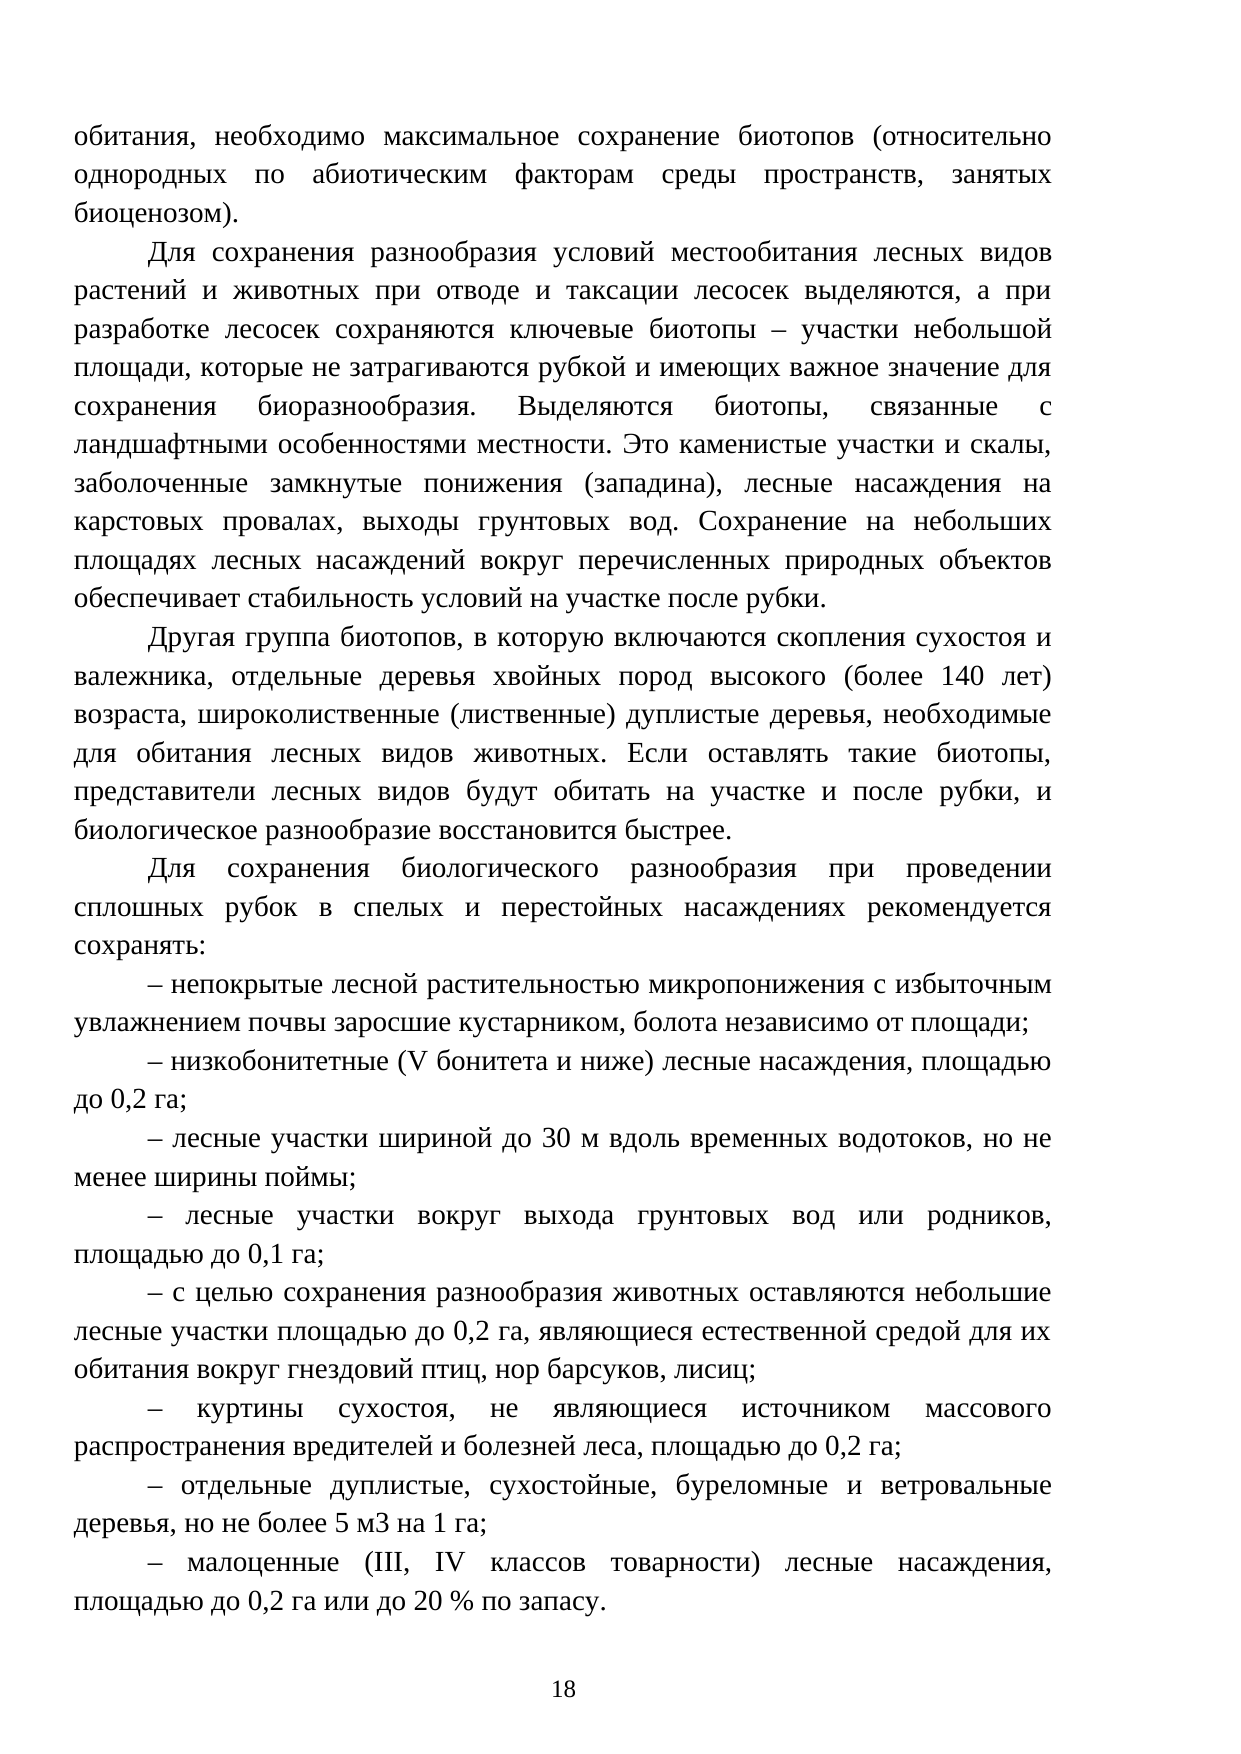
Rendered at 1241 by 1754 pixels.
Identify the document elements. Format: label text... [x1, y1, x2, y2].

text – лесные участки вокруг выхода грунтовых вод или родников, площадью до 0,1 га; [74, 1197, 1053, 1269]
text – непокрытые лесной растительностью микропонижения с избыточным увлажнением почвы заросшие кустарником, болота независимо от площади; [74, 966, 1053, 1038]
text Для сохранения биологического разнообразия при проведении сплошных рубок в спелых и перестойных насаждениях рекомендуется сохранять: [74, 850, 1053, 961]
text – малоценные (III, IV классов товарности) лесные насаждения, площадью до 0,2 га или до 20 % по запасу. [74, 1544, 1053, 1616]
text Для сохранения разнообразия условий местообитания лесных видов растений и животных при отводе и таксации лесосек выделяются, а при разработке лесосек сохраняются ключевые биотопы – участки небольшой площади, которые не затрагиваются рубкой и имеющих важное значение для сохранения биоразнообразия. Выделяются биотопы, связанные с ландшафтными особенностями местности. Это каменистые участки и скалы, заболоченные замкнутые понижения (западина), лесные насаждения на карстовых провалах, выходы грунтовых вод. Сохранение на небольших площадях лесных насаждений вокруг перечисленных природных объектов обеспечивает стабильность условий на участке после рубки. [74, 234, 1053, 614]
text – отдельные дуплистые, сухостойные, буреломные и ветровальные деревья, но не более 5 м3 на 1 га; [74, 1467, 1053, 1539]
text – низкобонитетные (V бонитета и ниже) лесные насаждения, площадью до 0,2 га; [74, 1043, 1053, 1115]
text – с целью сохранения разнообразия животных оставляются небольшие лесные участки площадью до 0,2 га, являющиеся естественной средой для их обитания вокруг гнездовий птиц, нор барсуков, лисиц; [74, 1274, 1053, 1385]
text – куртины сухостоя, не являющиеся источником массового распространения вредителей и болезней леса, площадью до 0,2 га; [74, 1390, 1053, 1462]
text Другая группа биотопов, в которую включаются скопления сухостоя и валежника, отдельные деревья хвойных пород высокого (более 140 лет) возраста, широколиственные (лиственные) дуплистые деревья, необходимые для обитания лесных видов животных. Если оставлять такие биотопы, представители лесных видов будут обитать на участке и после рубки, и биологическое разнообразие восстановится быстрее. [74, 619, 1053, 845]
text – лесные участки шириной до 30 м вдоль временных водотоков, но не менее ширины поймы; [74, 1120, 1053, 1192]
